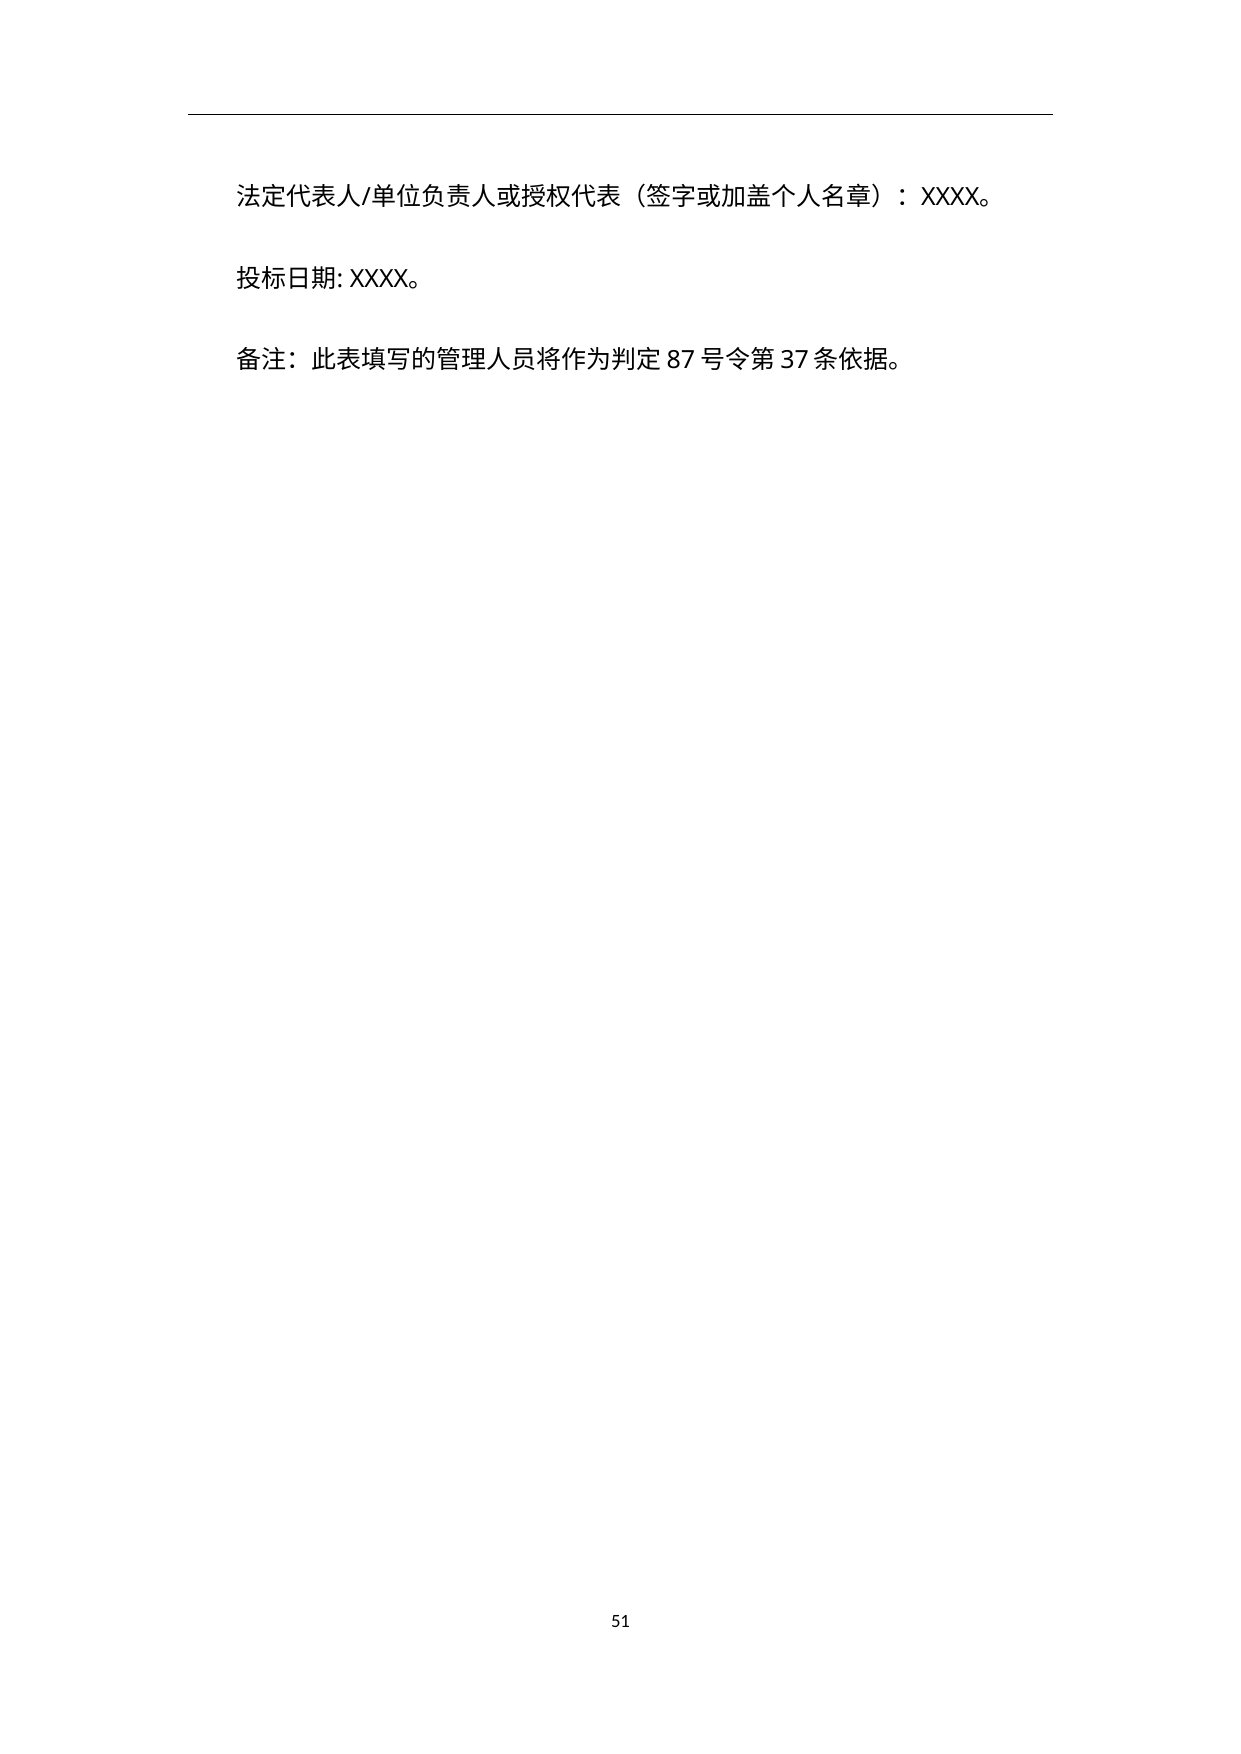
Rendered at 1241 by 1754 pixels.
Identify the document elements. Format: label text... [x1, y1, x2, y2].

text 法定代表人/单位负责人或授权代表（签字或加盖个人名章）：XXXX。 [187, 162, 1053, 227]
text 备注：此表填写的管理人员将作为判定87号令第37条依据。 [187, 325, 1053, 390]
text 投标日期: XXXX。 [187, 244, 1053, 309]
